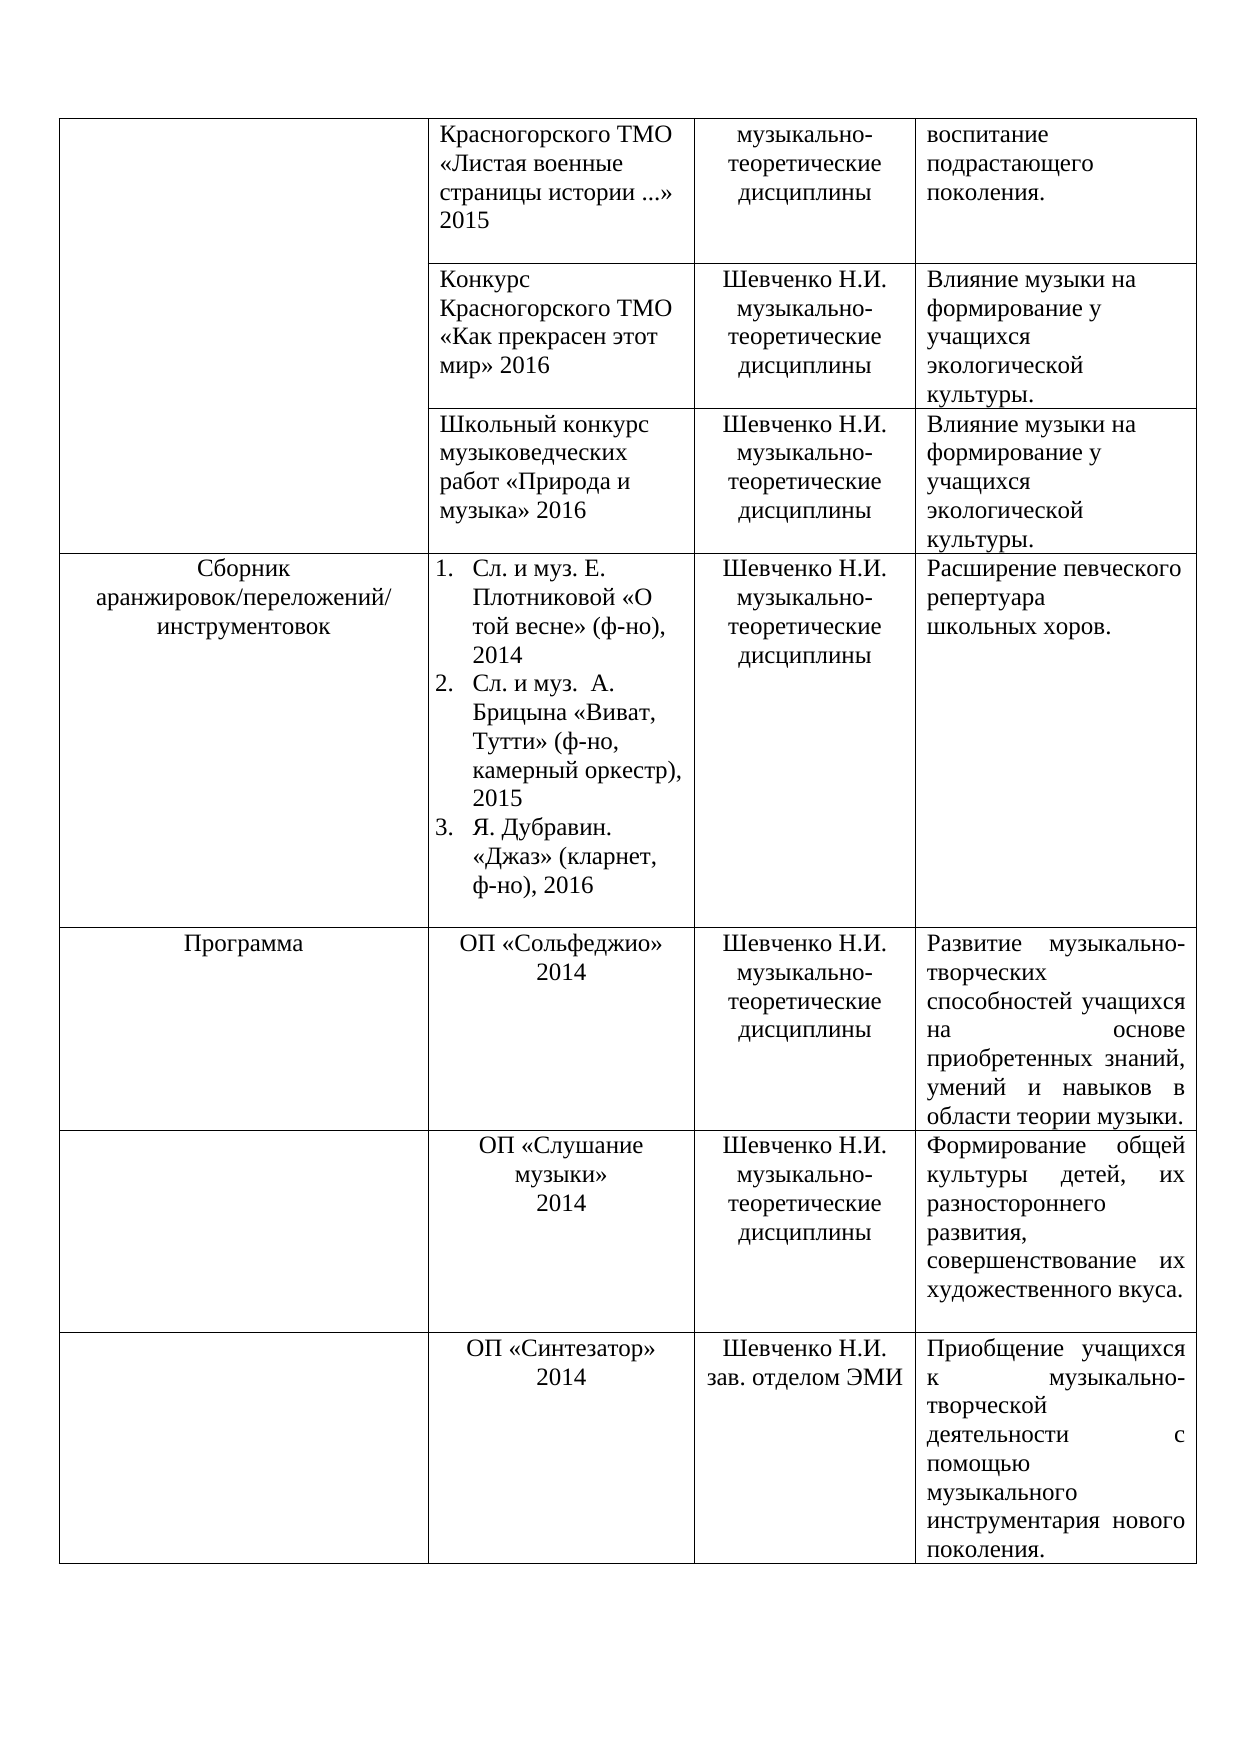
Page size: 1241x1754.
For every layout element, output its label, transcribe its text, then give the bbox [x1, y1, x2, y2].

table_cell Приобщение учащихся к музыкально-творческой деятельности с помощью музыкального инструментария нового поколения. [916, 1333, 1196, 1563]
table_cell ОП «Синтезатор» 2014 [429, 1333, 694, 1563]
table_cell [60, 1333, 428, 1563]
table_cell Влияние музыки на формирование у учащихся экологической культуры. [916, 409, 1196, 552]
table_cell Шевченко Н.И. музыкально-теоретические дисциплины [695, 409, 915, 552]
table_cell Сборник аранжировок/переложений/ инструментовок [60, 554, 428, 927]
table_cell Школьный конкурс музыковедческих работ «Природа и музыка» 2016 [429, 409, 694, 552]
table_cell Программа [60, 928, 428, 1129]
table_cell Шевченко Н.И. музыкально-теоретические дисциплины [695, 1131, 915, 1332]
table_cell ОП «Сольфеджио» 2014 [429, 928, 694, 1129]
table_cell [695, 119, 915, 263]
table_cell Расширение певческого репертуара школьных хоров. [916, 554, 1196, 927]
table_cell Формирование общей культуры детей, их разностороннего развития, совершенствование их художественного вкуса. [916, 1131, 1196, 1332]
table_cell Конкурс Красногорского ТМО «Как прекрасен этот мир» 2016 [429, 264, 694, 408]
table_cell [60, 1131, 428, 1332]
table_cell Сл. и муз. Е. Плотниковой «О той весне» (ф-но), 2014 Сл. и муз. А. Брицына «Виват, Тутти» (ф-но, камерный оркестр), 2015 Я. Дубравин. «Джаз» (кларнет, ф-но), 2016 [429, 554, 694, 927]
table_cell Влияние музыки на формирование у учащихся экологической культуры. [916, 264, 1196, 408]
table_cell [429, 119, 694, 263]
table_cell Шевченко Н.И. зав. отделом ЭМИ [695, 1333, 915, 1563]
table_cell Шевченко Н.И. музыкально-теоретические дисциплины [695, 264, 915, 408]
table_cell Шевченко Н.И. музыкально-теоретические дисциплины [695, 928, 915, 1129]
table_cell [916, 119, 1196, 263]
table_cell Развитие музыкально-творческих способностей учащихся на основе приобретенных знаний, умений и навыков в области теории музыки. [916, 928, 1196, 1129]
table_cell ОП «Слушание музыки» 2014 [429, 1131, 694, 1332]
table_cell Шевченко Н.И. музыкально-теоретические дисциплины [695, 554, 915, 927]
